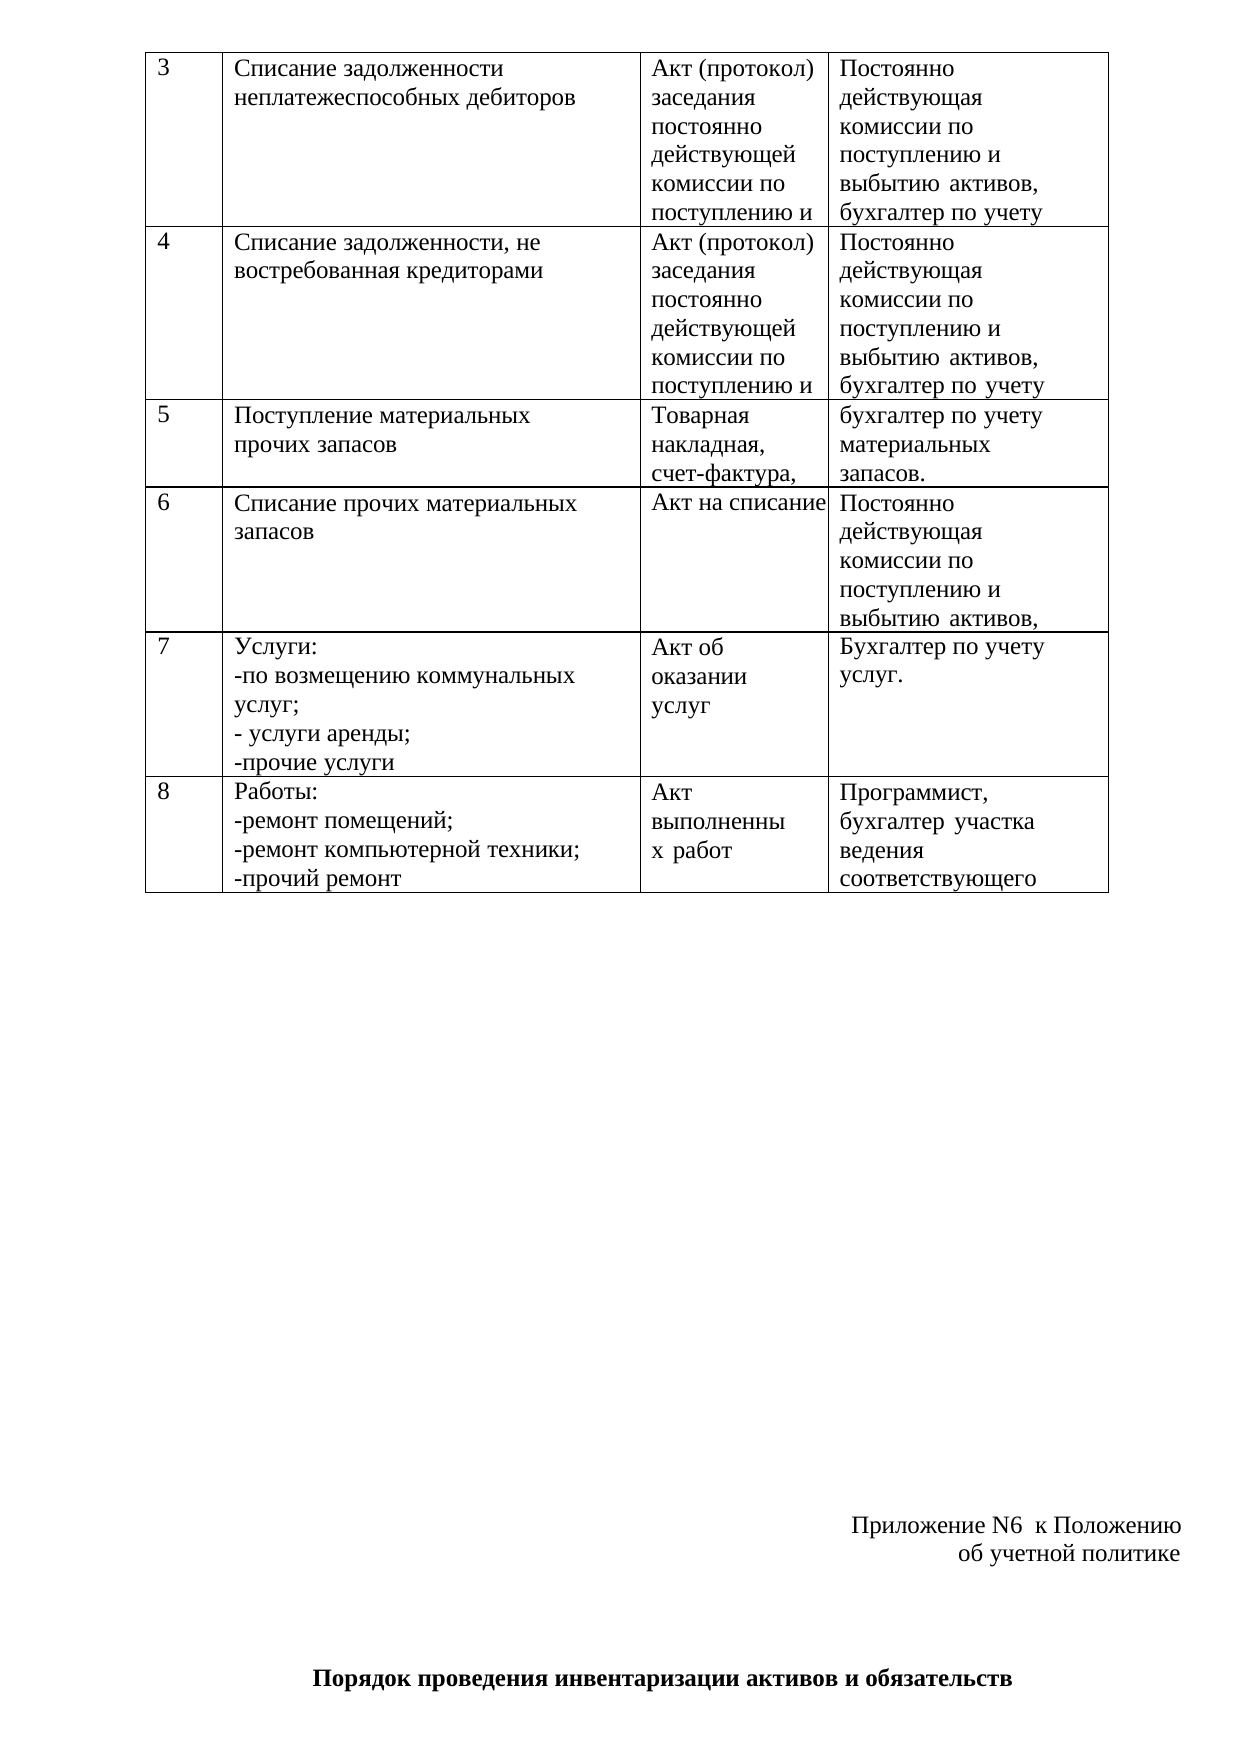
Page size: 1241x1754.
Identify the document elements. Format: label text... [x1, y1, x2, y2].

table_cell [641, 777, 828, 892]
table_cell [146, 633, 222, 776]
text Приложение N6 к Положению [135, 1510, 1182, 1538]
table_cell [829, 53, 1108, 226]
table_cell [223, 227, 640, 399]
text об учетной политике [312, 1538, 1192, 1567]
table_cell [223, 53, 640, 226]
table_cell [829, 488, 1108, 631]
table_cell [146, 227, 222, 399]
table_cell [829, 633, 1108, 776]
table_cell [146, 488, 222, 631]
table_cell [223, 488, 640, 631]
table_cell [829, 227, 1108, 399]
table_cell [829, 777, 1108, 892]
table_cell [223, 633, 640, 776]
subtitle Порядок проведения инвентаризации активов и обязательств [312, 1663, 1192, 1691]
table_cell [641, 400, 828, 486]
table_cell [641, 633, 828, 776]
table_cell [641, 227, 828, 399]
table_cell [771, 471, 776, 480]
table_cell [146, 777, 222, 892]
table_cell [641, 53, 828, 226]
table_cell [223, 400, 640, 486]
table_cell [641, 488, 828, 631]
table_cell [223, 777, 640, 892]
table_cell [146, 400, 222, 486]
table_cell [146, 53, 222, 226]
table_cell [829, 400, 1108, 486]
